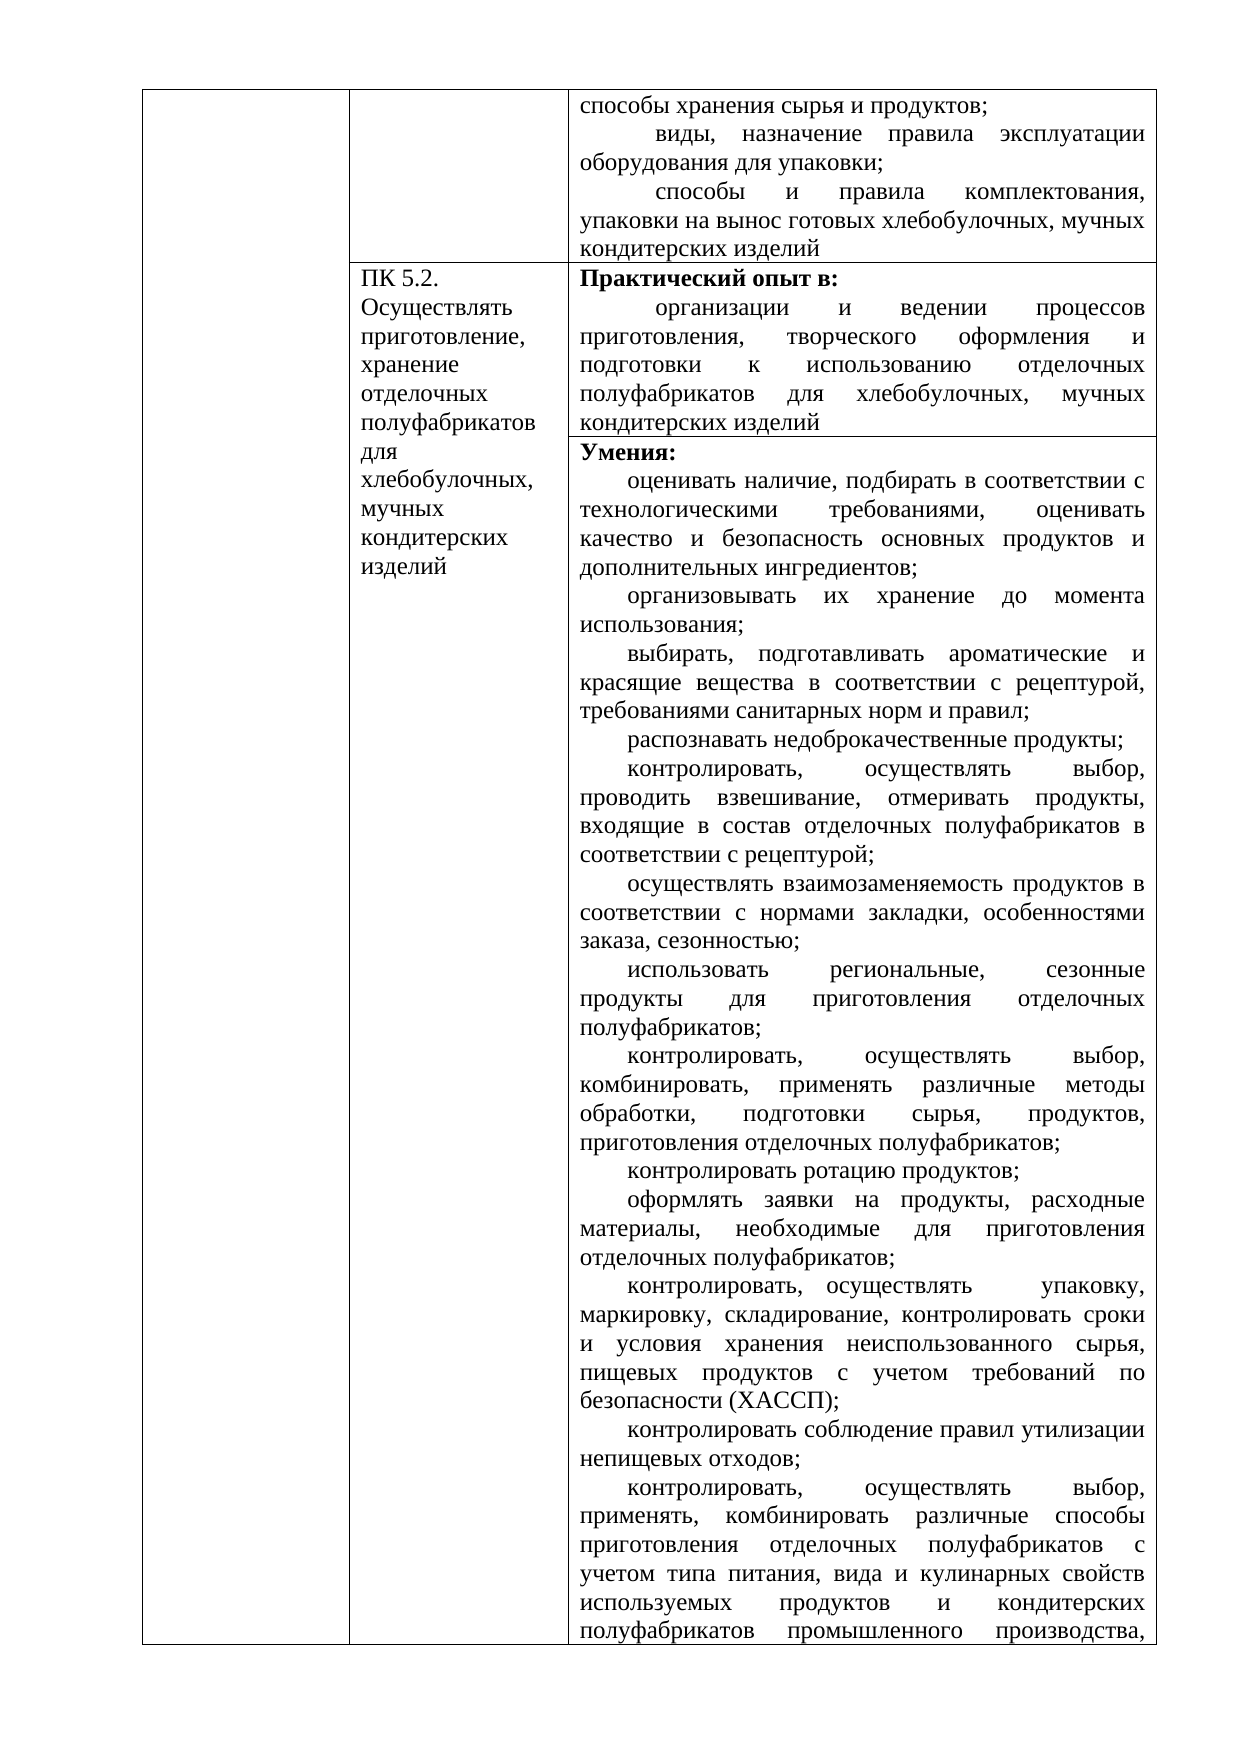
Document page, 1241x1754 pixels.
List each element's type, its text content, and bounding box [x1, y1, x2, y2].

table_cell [569, 90, 1156, 262]
table_cell ПК 5.2. Осуществлять приготовление, хранение отделочных полуфабрикатов для хлебобулочных, мучных кондитерских изделий [350, 263, 568, 1644]
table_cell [569, 437, 1156, 1644]
table_cell Практический опыт в: организации и ведении процессов приготовления, творческого оформления и подготовки к использованию отделочных полуфабрикатов для хлебобулочных, мучных кондитерских изделий [569, 263, 1156, 436]
